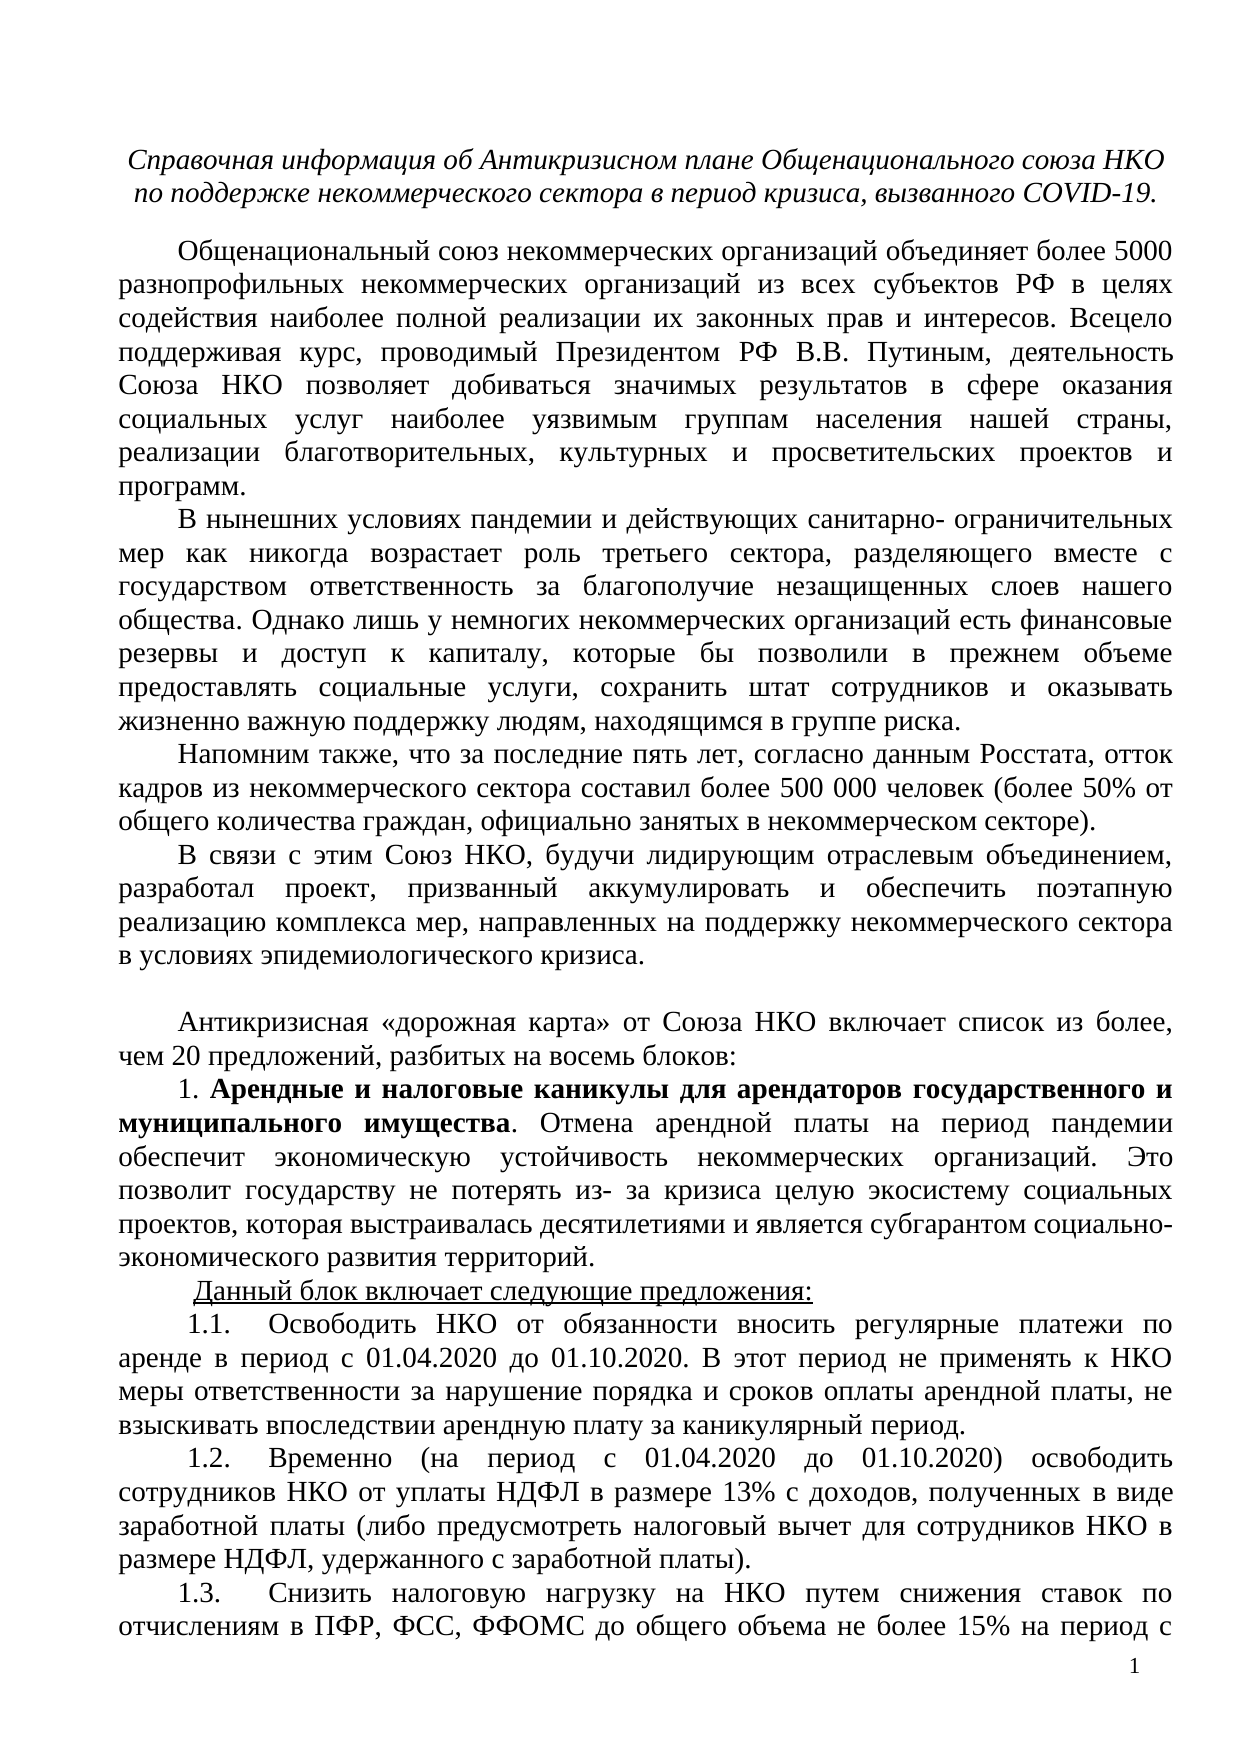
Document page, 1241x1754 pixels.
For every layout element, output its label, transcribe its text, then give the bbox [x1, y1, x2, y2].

text Антикризисная «дорожная карта» от Союза НКО включает список из более, чем 20 предложений, разбитых на восемь блоков: [118, 1004, 1173, 1072]
list Временно (на период с 01.04.2020 до 01.10.2020) освободить сотрудников НКО от уплаты НДФЛ в размере 13% с доходов, полученных в виде заработной платы (либо предусмотреть налоговый вычет для сотрудников НКО в размере НДФЛ, удержанного с заработной платы). [118, 1441, 1173, 1575]
text Общенациональный союз некоммерческих организаций объединяет более 5000 разнопрофильных некоммерческих организаций из всех субъектов РФ в целях содействия наиболее полной реализации их законных прав и интересов. Всецело поддерживая курс, проводимый Президентом РФ В.В. Путиным, деятельность Союза НКО позволяет добиваться значимых результатов в сфере оказания социальных услуг наиболее уязвимым группам населения нашей страны, реализации благотворительных, культурных и просветительских проектов и программ. [118, 233, 1173, 501]
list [118, 1575, 1173, 1642]
text Справочная информация об Антикризисном плане Общенационального союза НКО по поддержке некоммерческого сектора в период кризиса, вызванного COVID-19. [118, 142, 1173, 209]
text Напомним также, что за последние пять лет, согласно данным Росстата, отток кадров из некоммерческого сектора составил более 500 000 человек (более 50% от общего количества граждан, официально занятых в некоммерческом секторе). [118, 736, 1173, 837]
list Освободить НКО от обязанности вносить регулярные платежи по аренде в период с 01.04.2020 до 01.10.2020. В этот период не применять к НКО меры ответственности за нарушение порядка и сроков оплаты арендной платы, не взыскивать впоследствии арендную плату за каникулярный период. [118, 1306, 1173, 1441]
text 1. Арендные и налоговые каникулы для арендаторов государственного и муниципального имущества. Отмена арендной платы на период пандемии обеспечит экономическую устойчивость некоммерческих организаций. Это позволит государству не потерять из- за кризиса целую экосистему социальных проектов, которая выстраивалась десятилетиями и является субгарантом социально-экономического развития территорий. [118, 1072, 1173, 1273]
text В связи с этим Союз НКО, будучи лидирующим отраслевым объединением, разработал проект, призванный аккумулировать и обеспечить поэтапную реализацию комплекса мер, направленных на поддержку некоммерческого сектора в условиях эпидемиологического кризиса. [118, 837, 1173, 971]
text Данный блок включает следующие предложения: [118, 1273, 1173, 1306]
text В нынешних условиях пандемии и действующих санитарно- ограничительных мер как никогда возрастает роль третьего сектора, разделяющего вместе с государством ответственность за благополучие незащищенных слоев нашего общества. Однако лишь у немногих некоммерческих организаций есть финансовые резервы и доступ к капиталу, которые бы позволили в прежнем объеме предоставлять социальные услуги, сохранить штат сотрудников и оказывать жизненно важную поддержку людям, находящимся в группе риска. [118, 501, 1173, 736]
